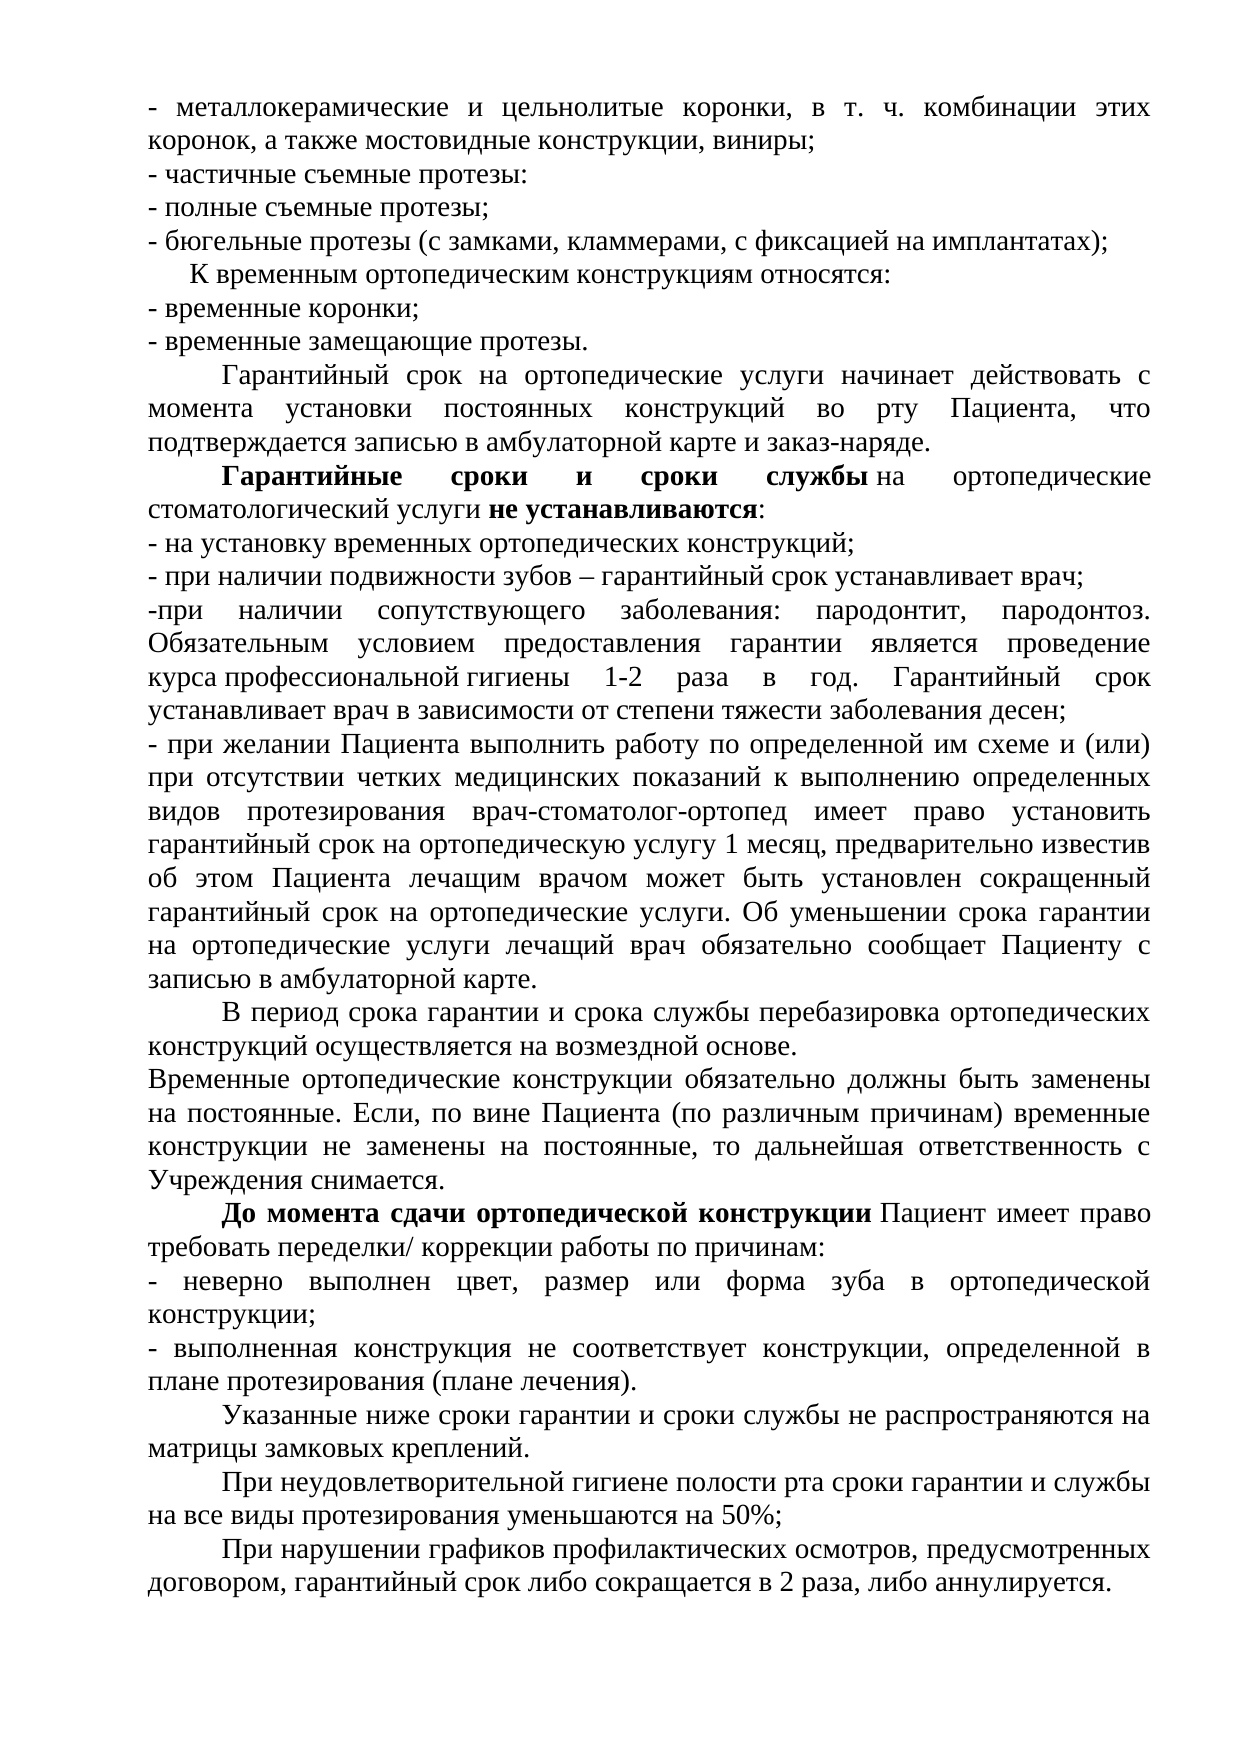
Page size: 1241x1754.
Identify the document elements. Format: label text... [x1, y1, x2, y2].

text В период срока гарантии и срока службы перебазировка ортопедических конструкций осуществляется на возмездной основе. [148, 994, 1152, 1061]
text При неудовлетворительной гигиене полости рта сроки гарантии и службы на все виды протезирования уменьшаются на 50%; [148, 1464, 1152, 1531]
text До момента сдачи ортопедической конструкции Пациент имеет право требовать переделки/ коррекции работы по причинам: [148, 1196, 1152, 1263]
text При нарушении графиков профилактических осмотров, предусмотренных договором, гарантийный срок либо сокращается в 2 раза, либо аннулируется. [148, 1531, 1152, 1598]
text - металлокерамические и цельнолитые коронки, в т. ч. комбинации этих коронок, а также мостовидные конструкции, виниры; [148, 89, 1152, 156]
text - при желании Пациента выполнить работу по определенной им схеме и (или) при отсутствии четких медицинских показаний к выполнению определенных видов протезирования врач-стоматолог-ортопед имеет право установить гарантийный срок на ортопедическую услугу 1 месяц, предварительно известив об этом Пациента лечащим врачом может быть установлен сокращенный гарантийный срок на ортопедические услуги. Об уменьшении срока гарантии на ортопедические услуги лечащий врач обязательно сообщает Пациенту с записью в амбулаторной карте. [148, 726, 1152, 994]
text - бюгельные протезы (с замками, кламмерами, с фиксацией на имплантатах); [148, 223, 1152, 256]
text Временные ортопедические конструкции обязательно должны быть заменены на постоянные. Если, по вине Пациента (по различным причинам) временные конструкции не заменены на постоянные, то дальнейшая ответственность с Учреждения снимается. [148, 1061, 1152, 1196]
text - на установку временных ортопедических конструкций; [148, 525, 1152, 558]
text -при наличии сопутствующего заболевания: пародонтит, пародонтоз. Обязательным условием предоставления гарантии является проведение курса профессиональной гигиены 1-2 раза в год. Гарантийный срок устанавливает врач в зависимости от степени тяжести заболевания десен; [148, 592, 1152, 726]
text - выполненная конструкция не соответствует конструкции, определенной в плане протезирования (плане лечения). [148, 1330, 1152, 1397]
text - при наличии подвижности зубов – гарантийный срок устанавливает врач; [148, 558, 1152, 592]
text - полные съемные протезы; [148, 189, 1152, 223]
text Указанные ниже сроки гарантии и сроки службы не распространяются на матрицы замковых креплений. [148, 1397, 1152, 1464]
text - временные замещающие протезы. [148, 323, 1152, 357]
text Гарантийный срок на ортопедические услуги начинает действовать с момента установки постоянных конструкций во рту Пациента, что подтверждается записью в амбулаторной карте и заказ-наряде. [148, 357, 1152, 458]
text К временным ортопедическим конструкциям относятся: [148, 256, 1152, 290]
text - частичные съемные протезы: [148, 156, 1152, 189]
text - временные коронки; [148, 290, 1152, 323]
text - неверно выполнен цвет, размер или форма зуба в ортопедической конструкции; [148, 1263, 1152, 1330]
text Гарантийные сроки и сроки службы на ортопедические стоматологический услуги не устанавливаются: [148, 458, 1152, 525]
